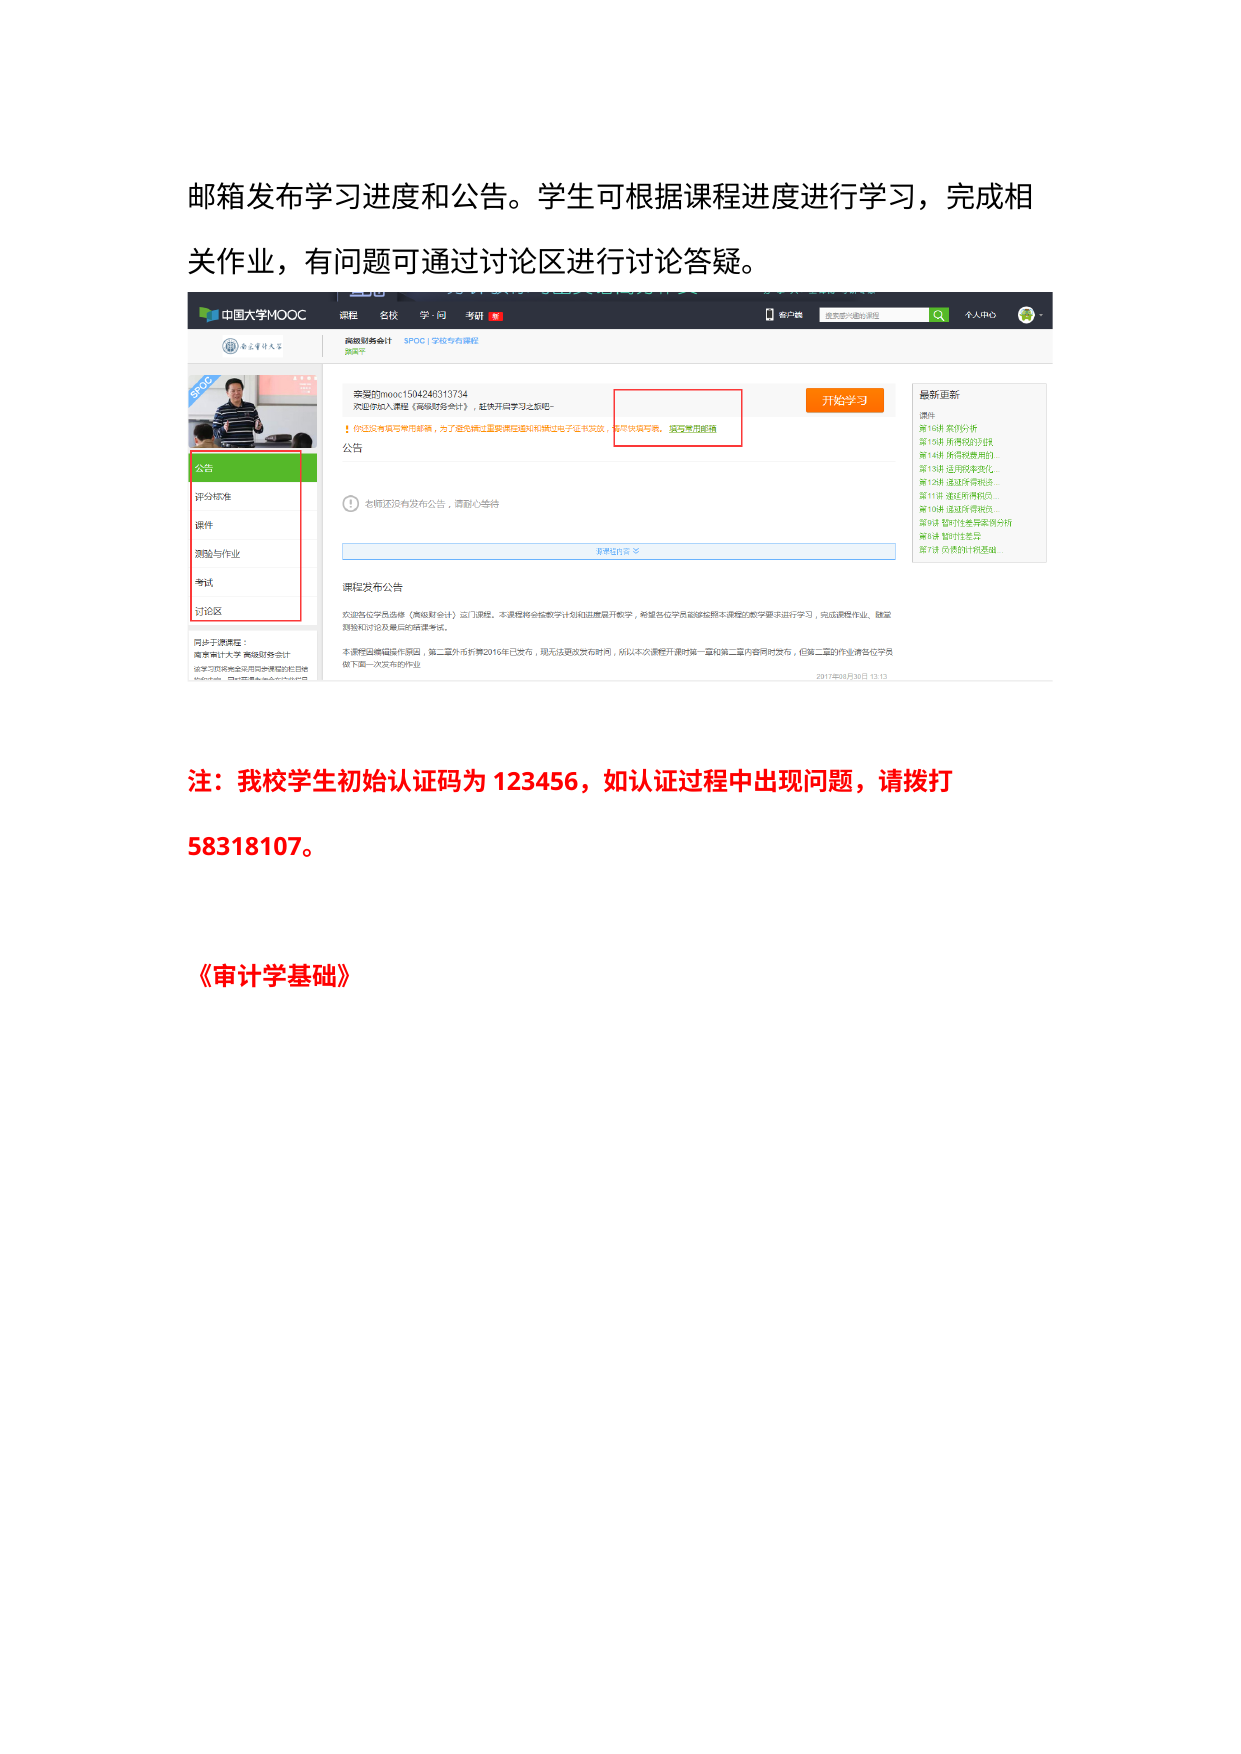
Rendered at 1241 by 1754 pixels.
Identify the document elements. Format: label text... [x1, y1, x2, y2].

picture [187, 292, 1053, 682]
text 注：我校学生初始认证码为123456，如认证过程中出现问题，请拨打58318107。 [187, 747, 1053, 877]
text 《审计学基础》 [187, 942, 1053, 1007]
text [187, 162, 1053, 292]
